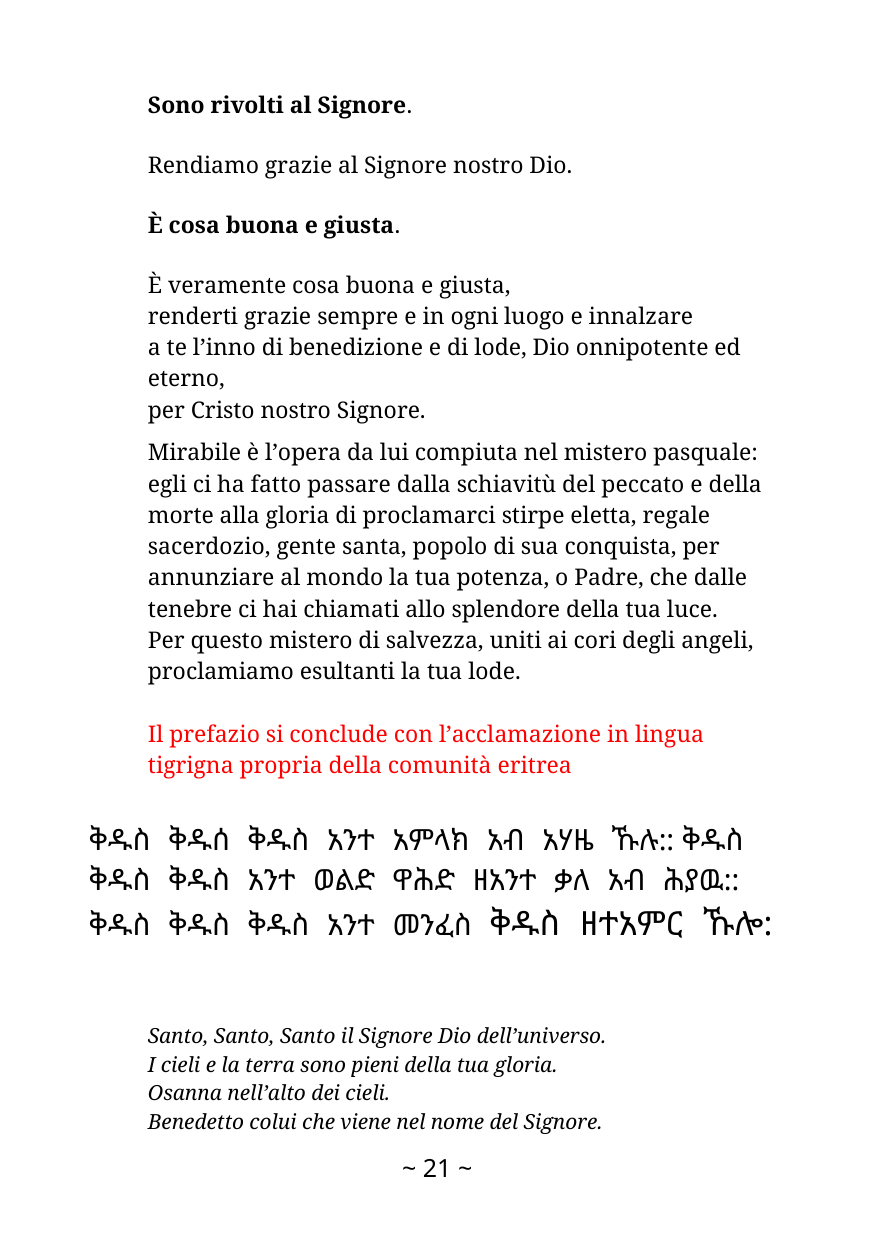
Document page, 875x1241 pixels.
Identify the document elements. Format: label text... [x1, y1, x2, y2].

text Per questo mistero di salvezza, uniti ai cori degli angeli, proclamiamo esultanti la tua lode. [148, 624, 785, 686]
text È veramente cosa buona e giusta, renderti grazie sempre e in ogni luogo e innalzare a te l’inno di benedizione e di lode, Dio onnipotente ed eterno, [148, 269, 785, 394]
text È cosa buona e giusta. [148, 209, 785, 240]
text Osanna nell’alto dei cieli. [148, 1078, 785, 1107]
text Il prefazio si conclude con l’acclamazione in lingua tigrigna propria della comunità eritrea [148, 717, 785, 780]
text ቅዱስ ቅዱሰ ቅዱስ አንተ አምላክ አብ አሃዜ ኹሉ:: ቅዱስ ቅዱስ ቅዱስ አንተ ወልድ ዋሕድ ዘአንተ ቃለ አብ ሕያዉ:: ቅዱስ ቅዱስ ቅዱስ አንተ መንፈስ ቅዱስ ዘተአምር ኹሎ: [89, 820, 785, 990]
text Benedetto colui che viene nel nome del Signore. [148, 1107, 785, 1135]
text I cieli e la terra sono pieni della tua gloria. [148, 1050, 785, 1078]
text Santo, Santo, Santo il Signore Dio dell’universo. [148, 1022, 785, 1050]
text Sono rivolti al Signore. [148, 89, 785, 120]
text per Cristo nostro Signore. Mirabile è l’opera da lui compiuta nel mistero pasquale: egli ci ha fatto passare dalla schiavitù del peccato e della morte alla gloria di proclamarci stirpe eletta, regale sacerdozio, gente santa, popolo di sua conquista, per annunziare al mondo la tua potenza, o Padre, che dalle tenebre ci hai chiamati allo splendore della tua luce. [148, 394, 785, 624]
text Rendiamo grazie al Signore nostro Dio. [148, 149, 785, 180]
